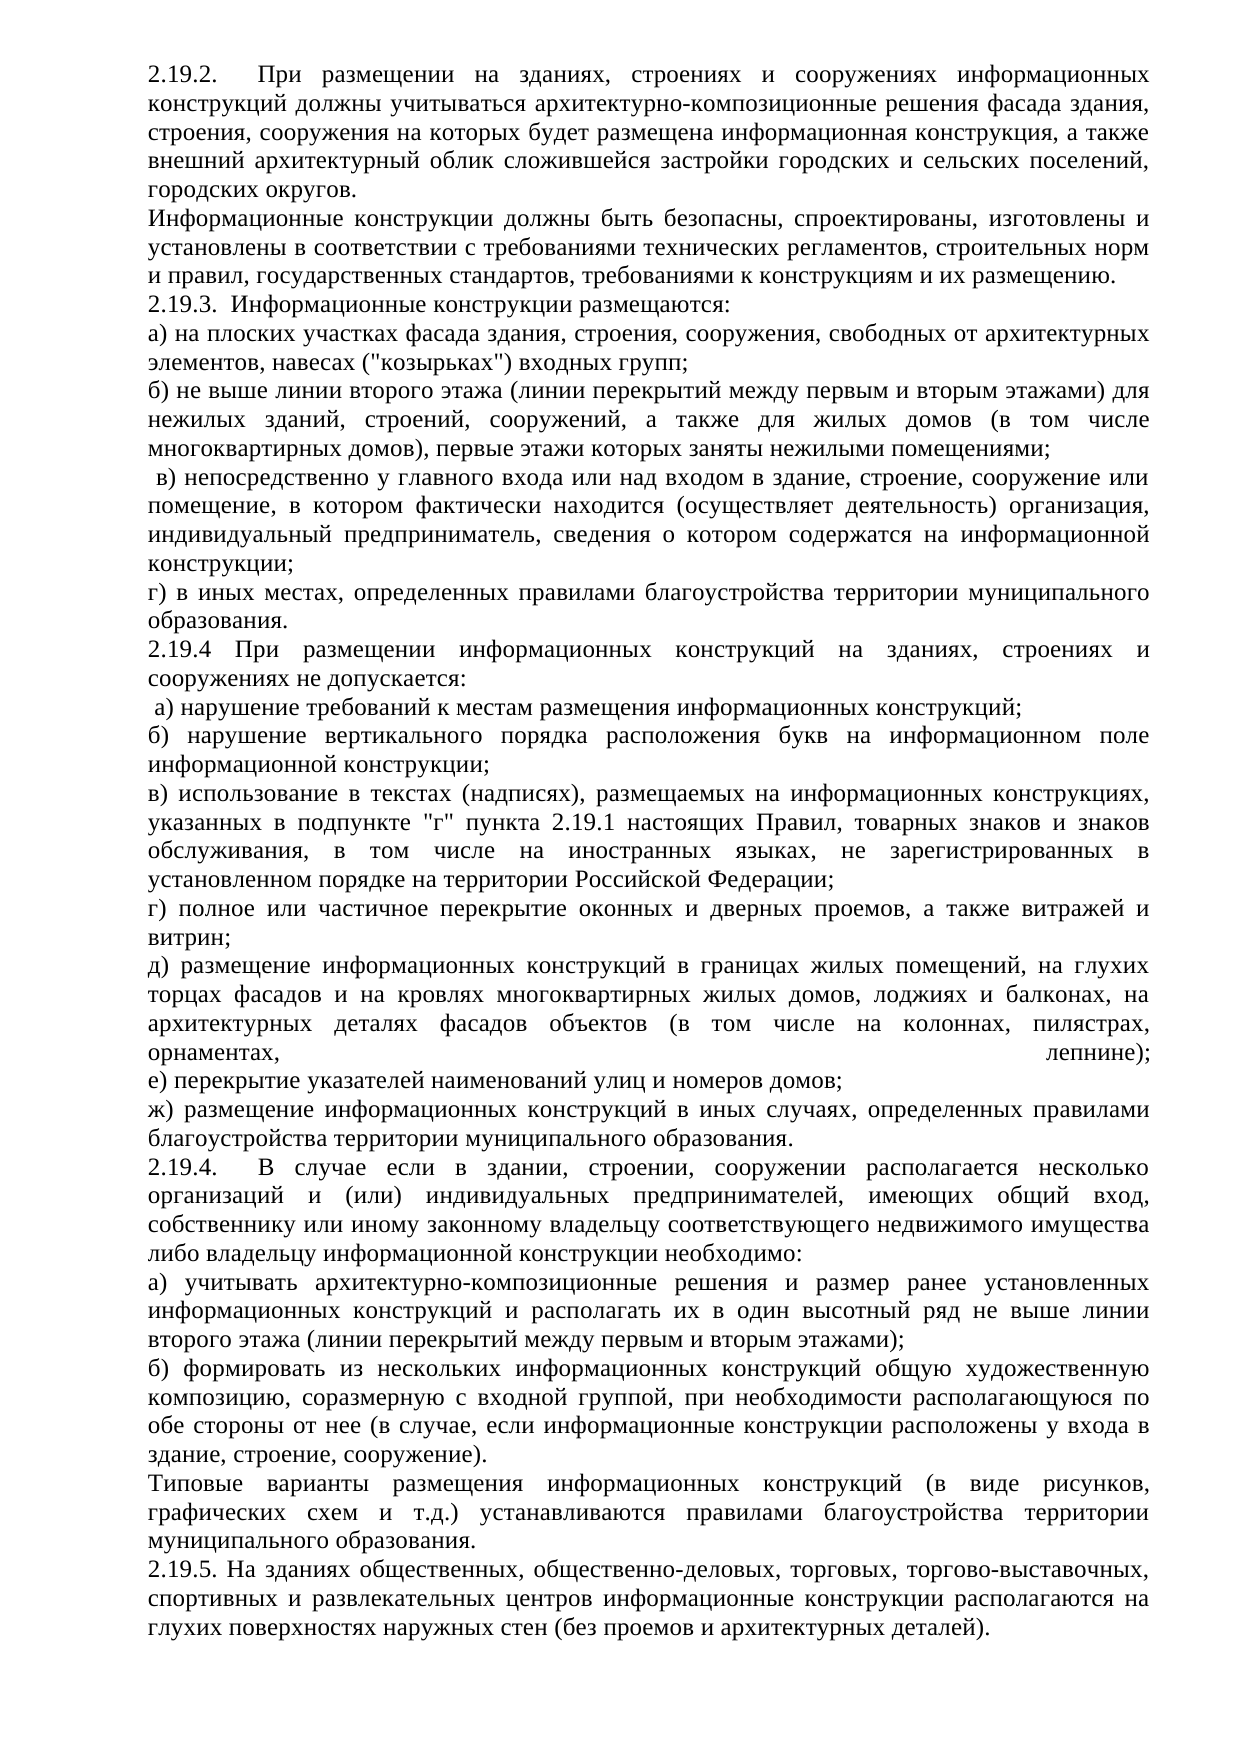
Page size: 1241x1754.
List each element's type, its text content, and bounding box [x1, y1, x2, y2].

text а) на плоских участках фасада здания, строения, сооружения, свободных от архитектурных элементов, навесах ("козырьках") входных групп; [148, 318, 1152, 375]
text г) в иных местах, определенных правилами благоустройства территории муниципального образования. [148, 577, 1152, 634]
text Информационные конструкции должны быть безопасны, спроектированы, изготовлены и установлены в соответствии с требованиями технических регламентов, строительных норм и правил, государственных стандартов, требованиями к конструкциям и их размещению. [148, 203, 1152, 289]
text б) формировать из нескольких информационных конструкций общую художественную композицию, соразмерную с входной группой, при необходимости располагающуюся по обе стороны от нее (в случае, если информационные конструкции расположены у входа в здание, строение, сооружение). [148, 1353, 1152, 1468]
text ж) размещение информационных конструкций в иных случаях, определенных правилами благоустройства территории муниципального образования. [148, 1094, 1152, 1152]
text г) полное или частичное перекрытие оконных и дверных проемов, а также витражей и витрин; [148, 893, 1152, 950]
text б) не выше линии второго этажа (линии перекрытий между первым и вторым этажами) для нежилых зданий, строений, сооружений, а также для жилых домов (в том числе многоквартирных домов), первые этажи которых заняты нежилыми помещениями; [148, 375, 1152, 462]
text б) нарушение вертикального порядка расположения букв на информационном поле информационной конструкции; [148, 720, 1152, 778]
text 2.19.3. Информационные конструкции размещаются: [148, 289, 1152, 318]
text в) непосредственно у главного входа или над входом в здание, строение, сооружение или помещение, в котором фактически находится (осуществляет деятельность) организация, индивидуальный предприниматель, сведения о котором содержатся на информационной конструкции; [148, 462, 1152, 577]
text Типовые варианты размещения информационных конструкций (в виде рисунков, графических схем и т.д.) устанавливаются правилами благоустройства территории муниципального образования. [148, 1468, 1152, 1554]
text 2.19.4. В случае если в здании, строении, сооружении располагается несколько организаций и (или) индивидуальных предпринимателей, имеющих общий вход, собственнику или иному законному владельцу соответствующего недвижимого имущества либо владельцу информационной конструкции необходимо: [148, 1152, 1152, 1267]
text а) учитывать архитектурно-композиционные решения и размер ранее установленных информационных конструкций и располагать их в один высотный ряд не выше линии второго этажа (линии перекрытий между первым и вторым этажами); [148, 1267, 1152, 1353]
text 2.19.2. При размещении на зданиях, строениях и сооружениях информационных конструкций должны учитываться архитектурно-композиционные решения фасада здания, строения, сооружения на которых будет размещена информационная конструкция, а также внешний архитектурный облик сложившейся застройки городских и сельских поселений, городских округов. [148, 59, 1152, 203]
text 2.19.5. На зданиях общественных, общественно-деловых, торговых, торгово-выставочных, спортивных и развлекательных центров информационные конструкции располагаются на глухих поверхностях наружных стен (без проемов и архитектурных деталей). [148, 1554, 1152, 1640]
text 2.19.4 При размещении информационных конструкций на зданиях, строениях и сооружениях не допускается: [148, 634, 1152, 692]
text д) размещение информационных конструкций в границах жилых помещений, на глухих торцах фасадов и на кровлях многоквартирных жилых домов, лоджиях и балконах, на архитектурных деталях фасадов объектов (в том числе на колоннах, пилястрах, орнаментах, лепнине); е) перекрытие указателей наименований улиц и номеров домов; [148, 950, 1152, 1094]
text а) нарушение требований к местам размещения информационных конструкций; [148, 692, 1152, 720]
text в) использование в текстах (надписях), размещаемых на информационных конструкциях, указанных в подпункте "г" пункта 2.19.1 настоящих Правил, товарных знаков и знаков обслуживания, в том числе на иностранных языках, не зарегистрированных в установленном порядке на территории Российской Федерации; [148, 778, 1152, 893]
